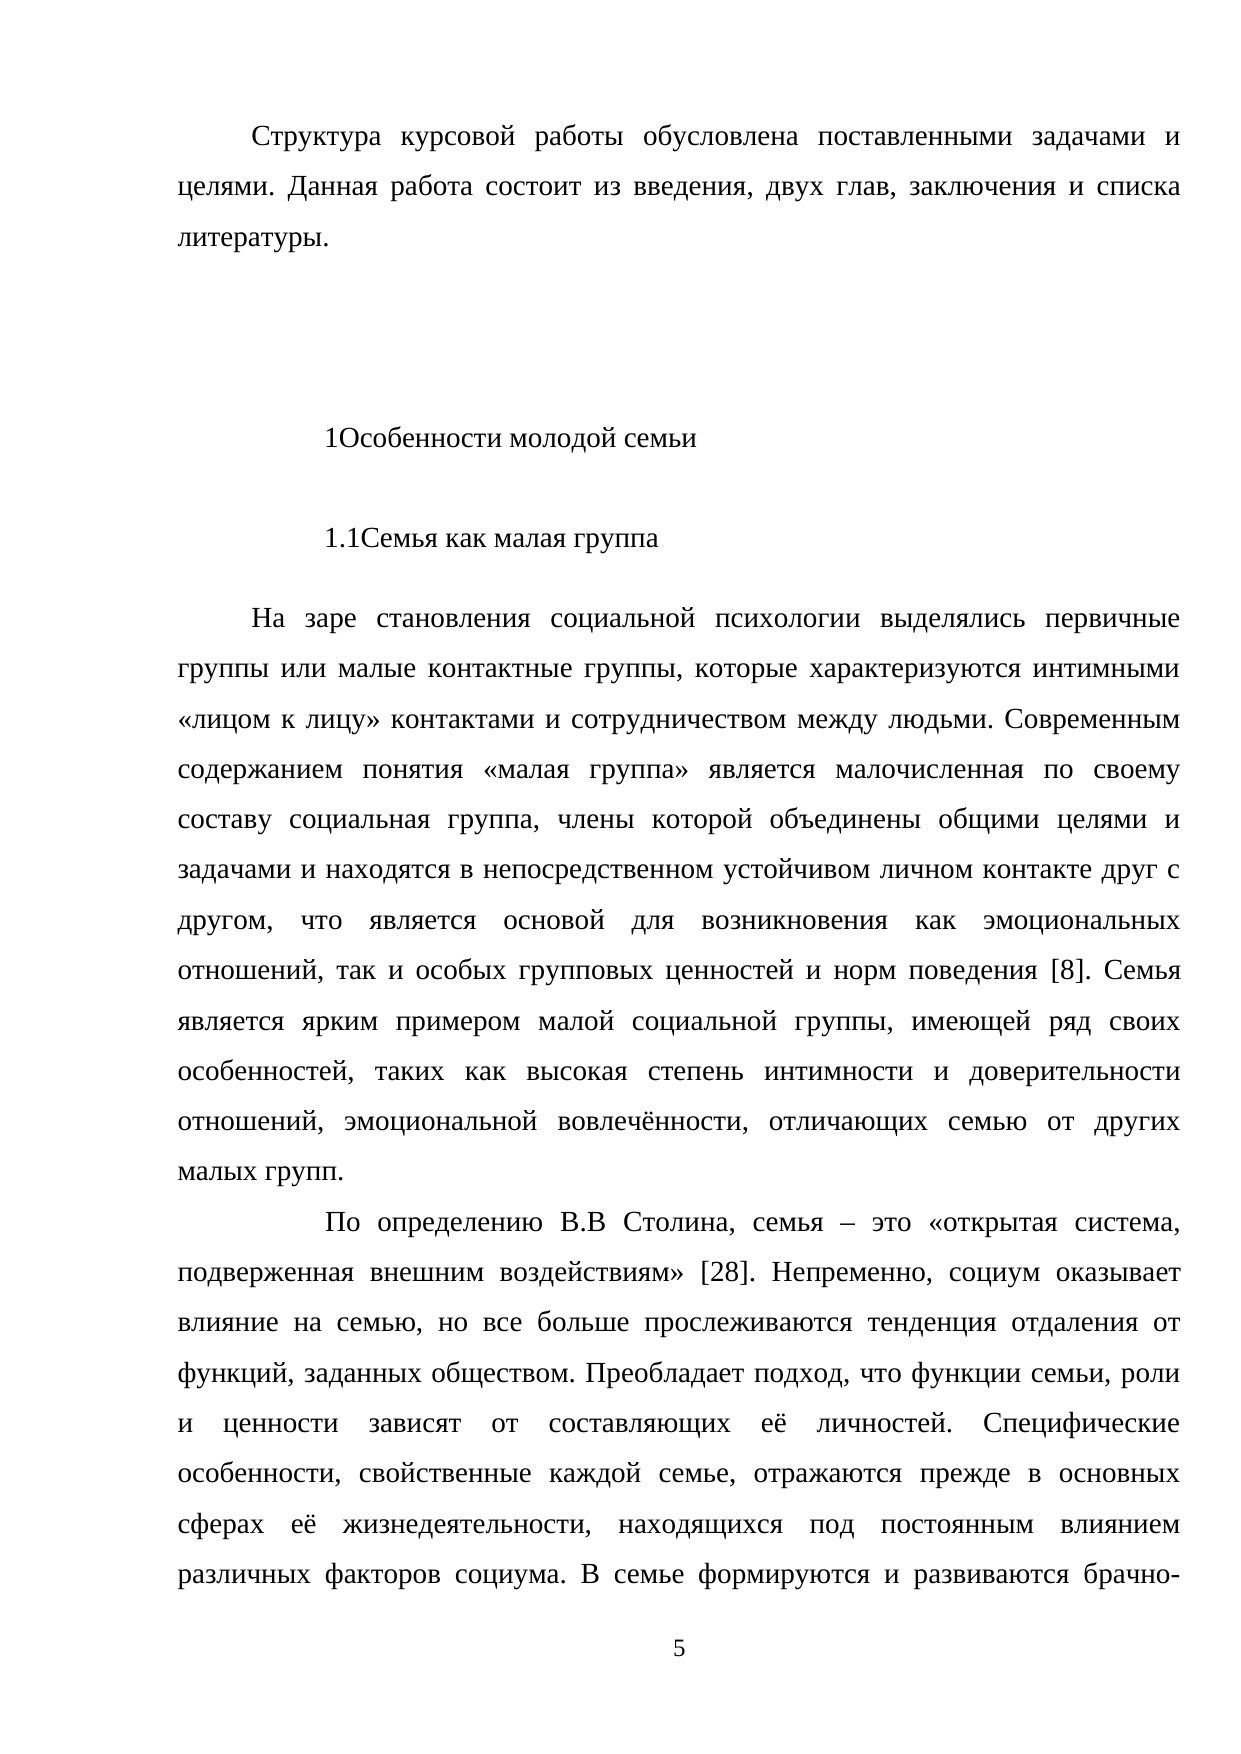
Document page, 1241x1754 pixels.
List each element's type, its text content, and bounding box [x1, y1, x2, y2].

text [177, 600, 1181, 1589]
text Структура курсовой работы обусловлена поставленными задачами и целями. Данная работа состоит из введения, двух глав, заключения и списка литературы. [177, 118, 1181, 252]
text 1.1Семья как малая группа [177, 521, 1181, 554]
text 1Особенности молодой семьи [177, 420, 1181, 453]
